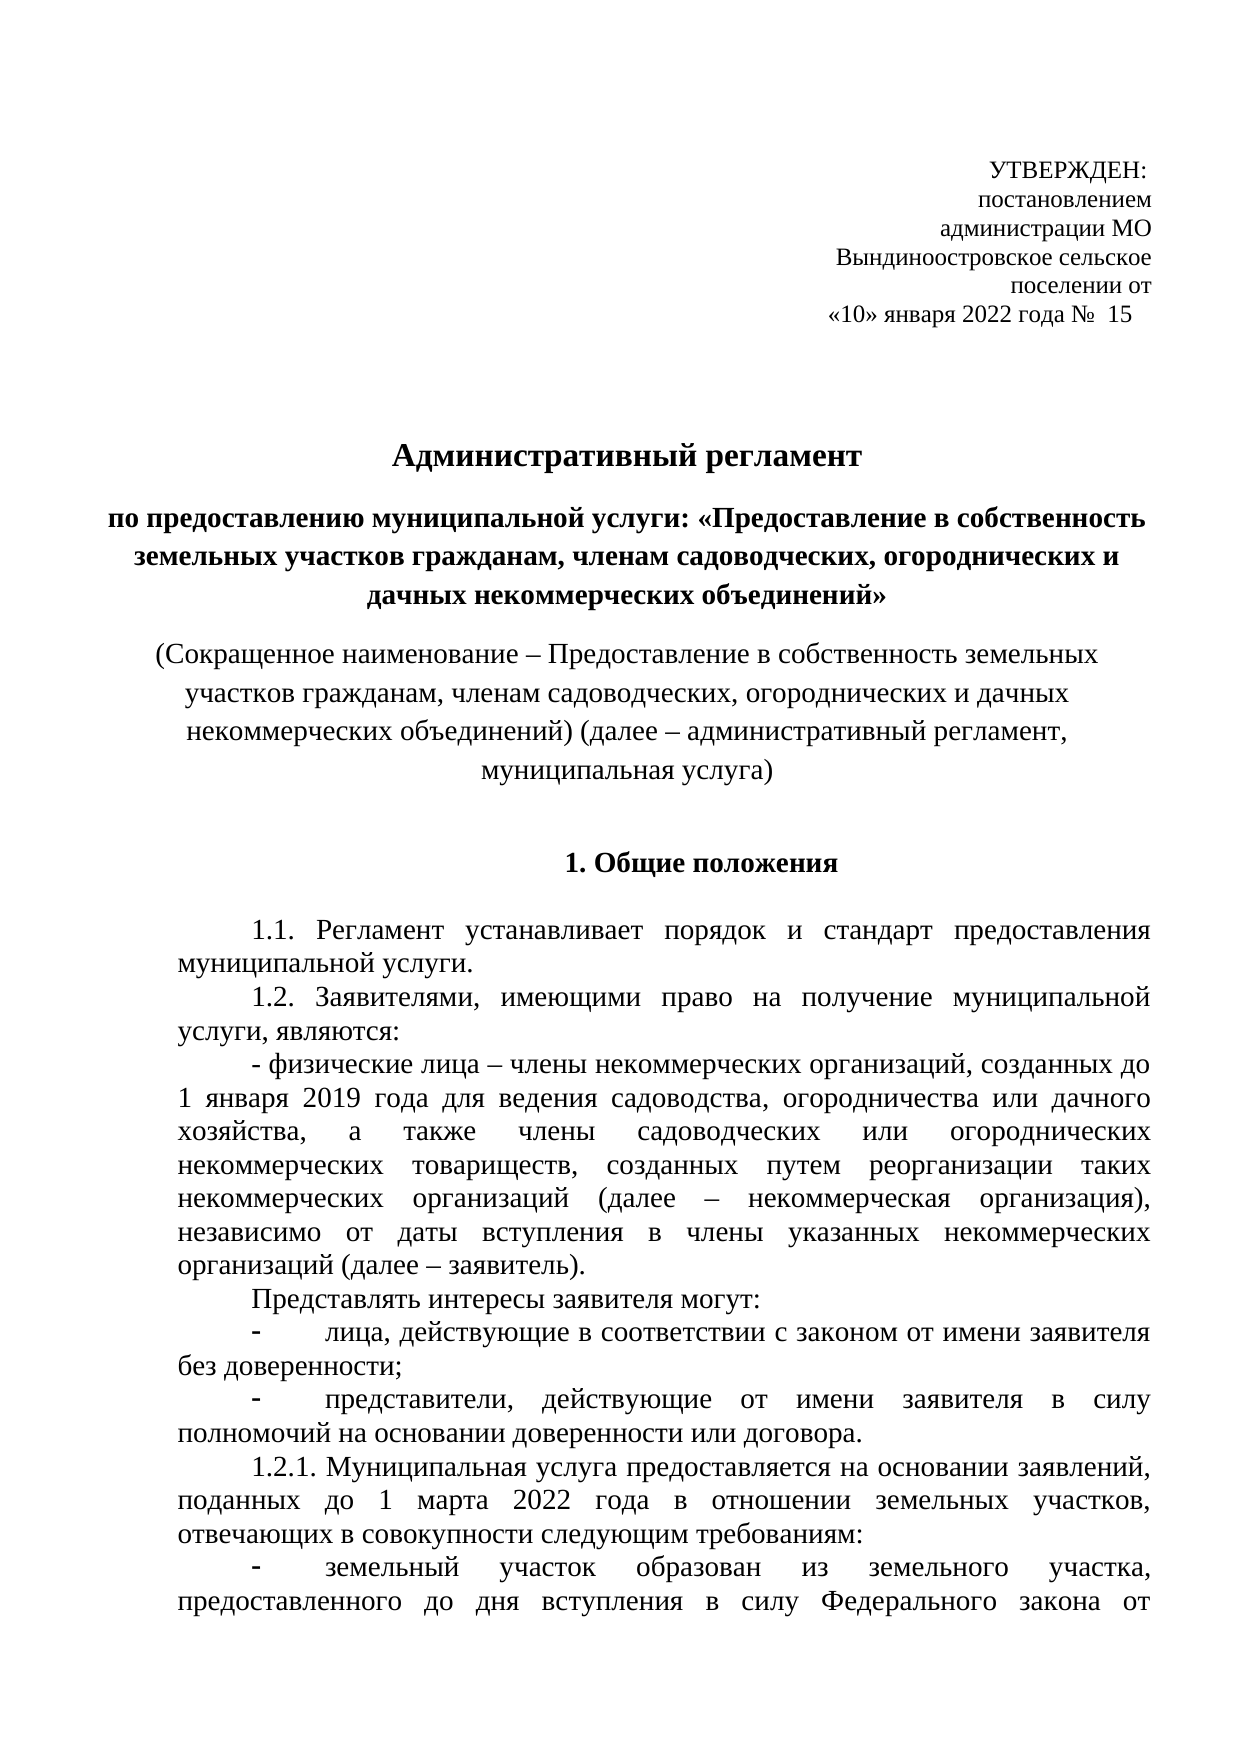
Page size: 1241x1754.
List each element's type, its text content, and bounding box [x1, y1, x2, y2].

text по предоставлению муниципальной услуги: «Предоставление в собственность земельных участков гражданам, членам садоводческих, огороднических и дачных некоммерческих объединений» [102, 500, 1152, 611]
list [177, 1549, 1152, 1617]
list лица, действующие в соответствии с законом от имени заявителя без доверенности; [177, 1314, 1152, 1382]
text администрации МО [177, 213, 1152, 242]
text «10» января 2022 года № 15 [177, 299, 1152, 328]
text 1.2. Заявителями, имеющими право на получение муниципальной услуги, являются: [177, 979, 1152, 1046]
text постановлением [177, 184, 1152, 213]
text Представлять интересы заявителя могут: [177, 1281, 1152, 1314]
text (Сокращенное наименование – Предоставление в собственность земельных участков гражданам, членам садоводческих, огороднических и дачных некоммерческих объединений) (далее – административный регламент, муниципальная услуга) [102, 636, 1152, 786]
text - физические лица – члены некоммерческих организаций, созданных до 1 января 2019 года для ведения садоводства, огородничества или дачного хозяйства, а также члены садоводческих или огороднических некоммерческих товариществ, созданных путем реорганизации таких некоммерческих организаций (далее – некоммерческая организация), независимо от даты вступления в члены указанных некоммерческих организаций (далее – заявитель). [177, 1046, 1152, 1281]
list представители, действующие от имени заявителя в силу полномочий на основании доверенности или договора. [177, 1382, 1152, 1449]
text 1.2.1. Муниципальная услуга предоставляется на основании заявлений, поданных до 1 марта 2022 года в отношении земельных участков, отвечающих в совокупности следующим требованиям: [177, 1449, 1152, 1549]
text УТВЕРЖДЕН: [915, 156, 1152, 184]
text Вындиноостровское сельское поселении от [177, 242, 1152, 299]
text 1. Общие положения [177, 845, 1152, 878]
text 1.1. Регламент устанавливает порядок и стандарт предоставления муниципальной услуги. [177, 912, 1152, 979]
text Административный регламент [102, 435, 1152, 473]
